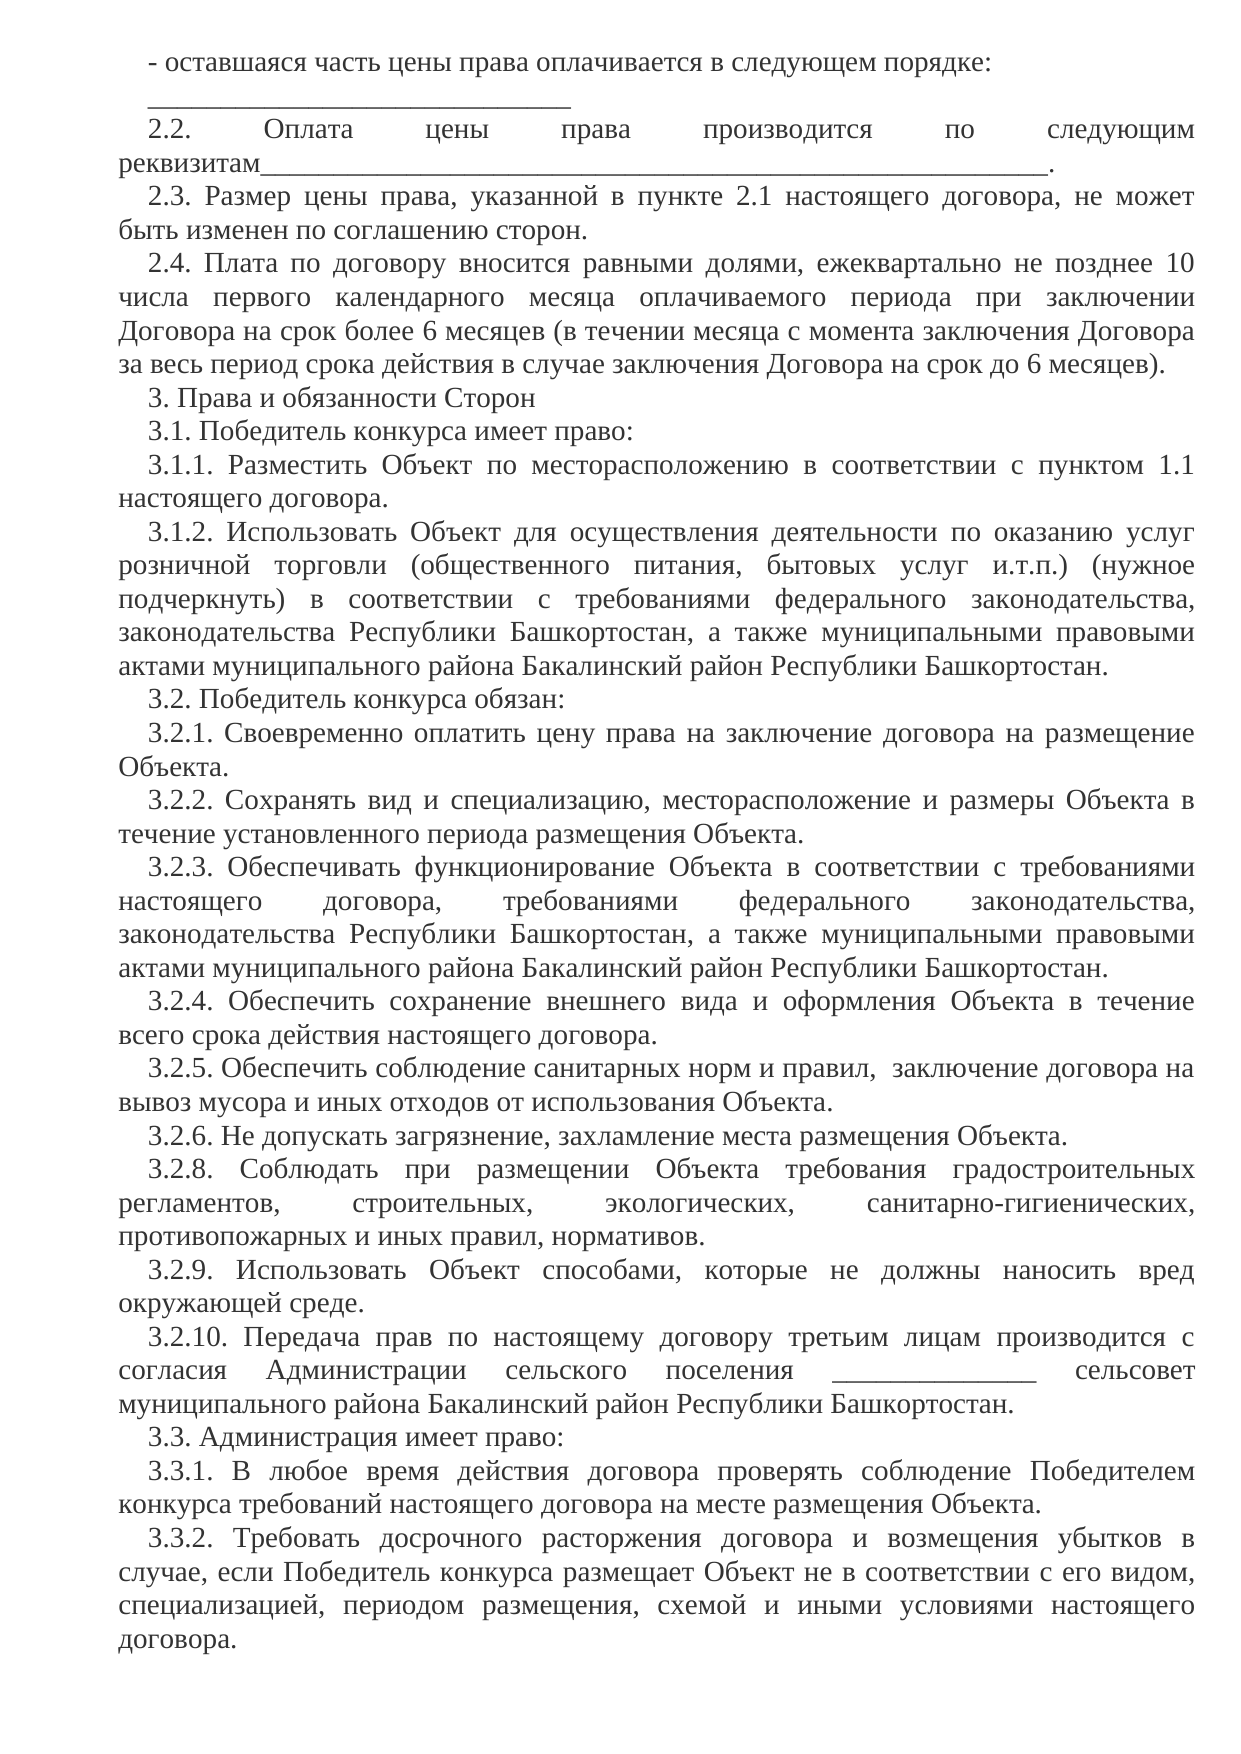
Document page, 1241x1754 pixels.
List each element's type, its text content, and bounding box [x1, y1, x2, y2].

text 3.2.1. Своевременно оплатить цену права на заключение договора на размещение Объекта. [118, 715, 1196, 782]
text _____________________________ [118, 78, 1196, 111]
text 3.2.5. Обеспечить соблюдение санитарных норм и правил, заключение договора на вывоз мусора и иных отходов от использования Объекта. [118, 1051, 1196, 1118]
text 2.3. Размер цены права, указанной в пункте 2.1 настоящего договора, не может быть изменен по соглашению сторон. [118, 178, 1196, 246]
text 3.2.6. Не допускать загрязнение, захламление места размещения Объекта. [118, 1118, 1196, 1151]
text 3.2.4. Обеспечить сохранение внешнего вида и оформления Объекта в течение всего срока действия настоящего договора. [118, 983, 1196, 1051]
text 3.2.10. Передача прав по настоящему договору третьим лицам производится с согласия Администрации сельского поселения ______________ сельсовет муниципального района Бакалинский район Республики Башкортостан. [118, 1319, 1196, 1419]
text - оставшаяся часть цены права оплачивается в следующем порядке: [118, 44, 1196, 78]
text 3.2.8. Соблюдать при размещении Объекта требования градостроительных регламентов, строительных, экологических, санитарно-гигиенических, противопожарных и иных правил, нормативов. [118, 1151, 1196, 1252]
text 3.3.1. В любое время действия договора проверять соблюдение Победителем конкурса требований настоящего договора на месте размещения Объекта. [118, 1453, 1196, 1520]
text 2.2. Оплата цены права производится по следующим реквизитам______________________________________________________. [118, 111, 1196, 178]
text 2.4. Плата по договору вносится равными долями, ежеквартально не позднее 10 числа первого календарного месяца оплачиваемого периода при заключении Договора на срок более 6 месяцев (в течении месяца с момента заключения Договора за весь период срока действия в случае заключения Договора на срок до 6 месяцев). [118, 246, 1196, 380]
text 3. Права и обязанности Сторон [118, 380, 1196, 413]
text 3.2.2. Сохранять вид и специализацию, месторасположение и размеры Объекта в течение установленного периода размещения Объекта. [118, 782, 1196, 849]
text 3.2.9. Использовать Объект способами, которые не должны наносить вред окружающей среде. [118, 1252, 1196, 1319]
text 3.2. Победитель конкурса обязан: [118, 682, 1196, 715]
text 3.3. Администрация имеет право: [118, 1419, 1196, 1453]
text 3.1. Победитель конкурса имеет право: [118, 413, 1196, 447]
text 3.3.2. Требовать досрочного расторжения договора и возмещения убытков в случае, если Победитель конкурса размещает Объект не в соответствии с его видом, специализацией, периодом размещения, схемой и иными условиями настоящего договора. [118, 1520, 1196, 1654]
text 3.1.2. Использовать Объект для осуществления деятельности по оказанию услуг розничной торговли (общественного питания, бытовых услуг и.т.п.) (нужное подчеркнуть) в соответствии с требованиями федерального законодательства, законодательства Республики Башкортостан, а также муниципальными правовыми актами муниципального района Бакалинский район Республики Башкортостан. [118, 514, 1196, 682]
text 3.1.1. Разместить Объект по месторасположению в соответствии с пунктом 1.1 настоящего договора. [118, 447, 1196, 514]
text 3.2.3. Обеспечивать функционирование Объекта в соответствии с требованиями настоящего договора, требованиями федерального законодательства, законодательства Республики Башкортостан, а также муниципальными правовыми актами муниципального района Бакалинский район Республики Башкортостан. [118, 849, 1196, 983]
